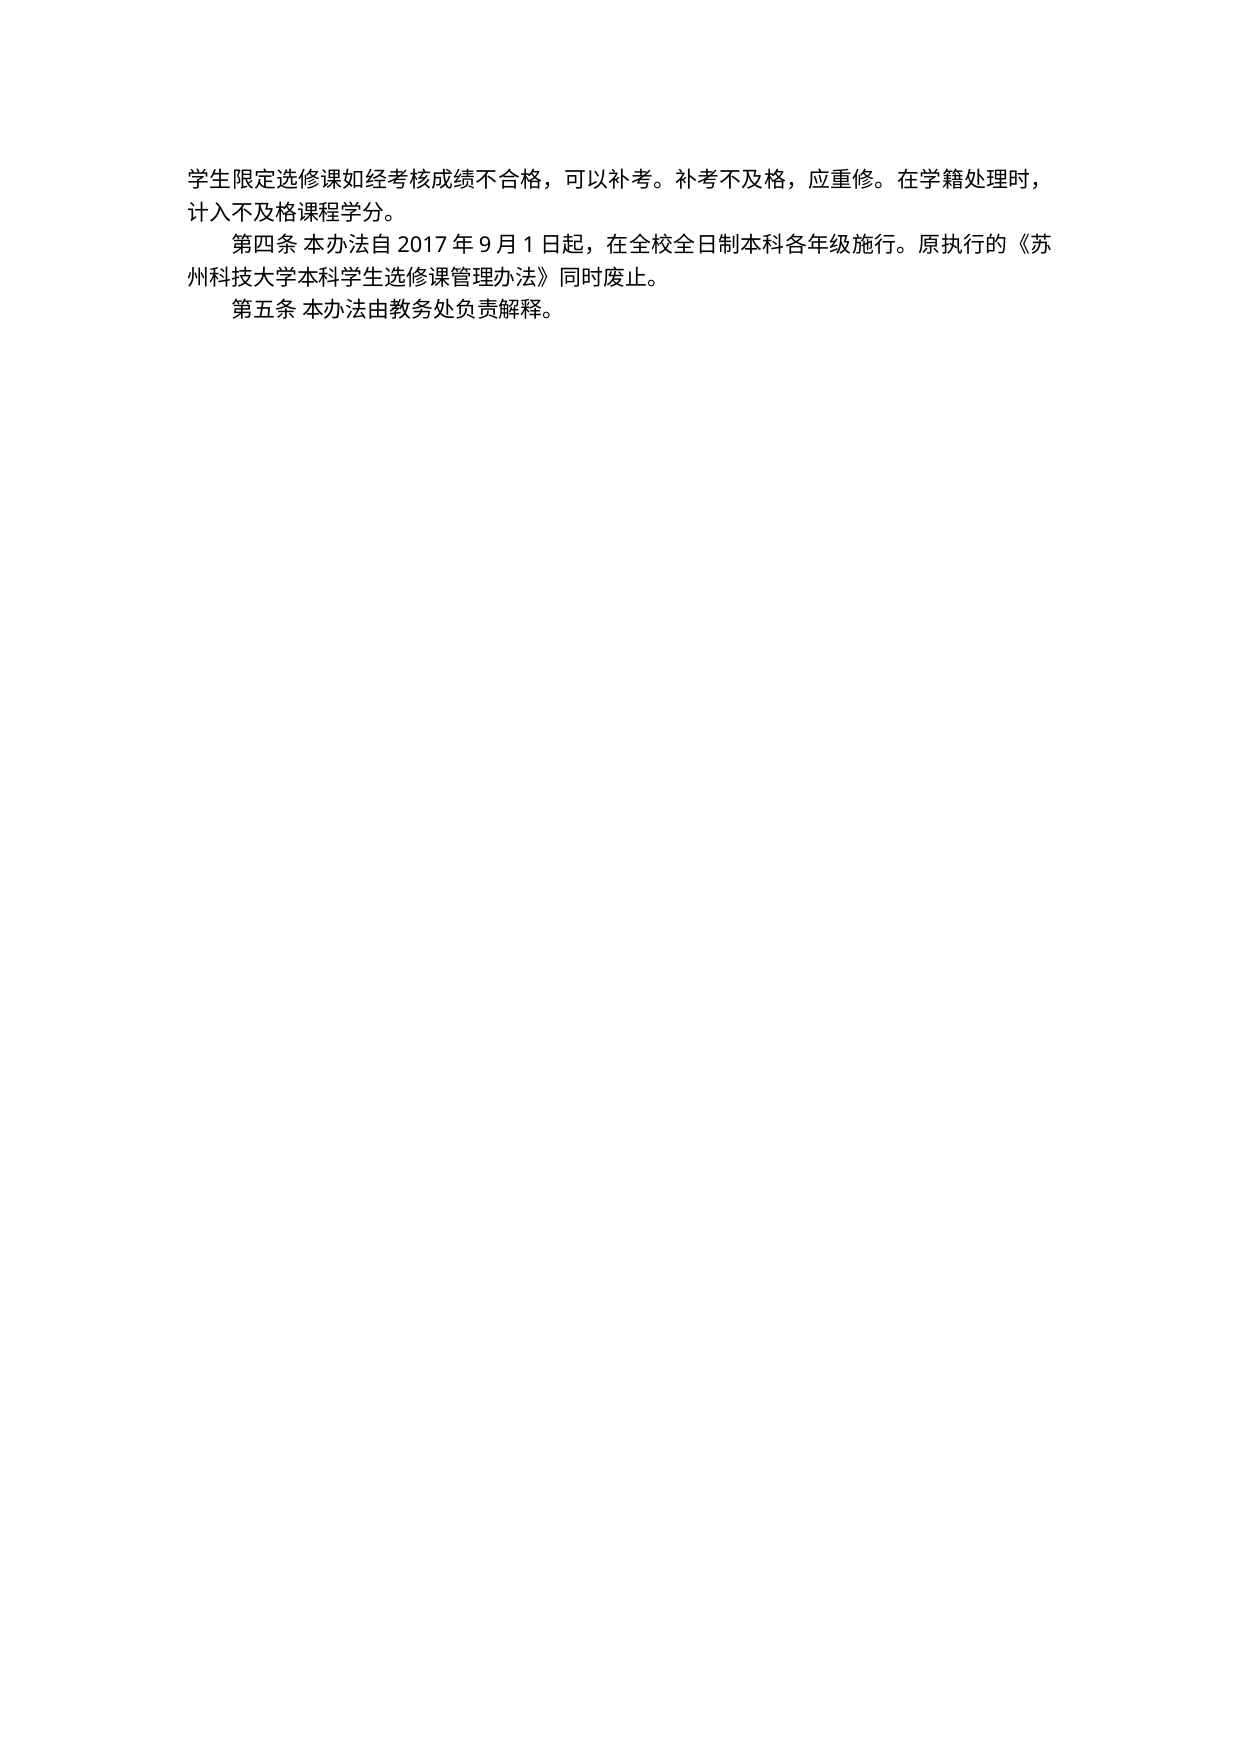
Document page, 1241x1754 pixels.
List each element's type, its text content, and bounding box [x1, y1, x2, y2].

text 第四条 本办法自2017年9月1日起，在全校全日制本科各年级施行。原执行的《苏州科技大学本科学生选修课管理办法》同时废止。 [187, 227, 1053, 292]
text 第五条 本办法由教务处负责解释。 [187, 292, 1053, 324]
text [187, 162, 1053, 227]
